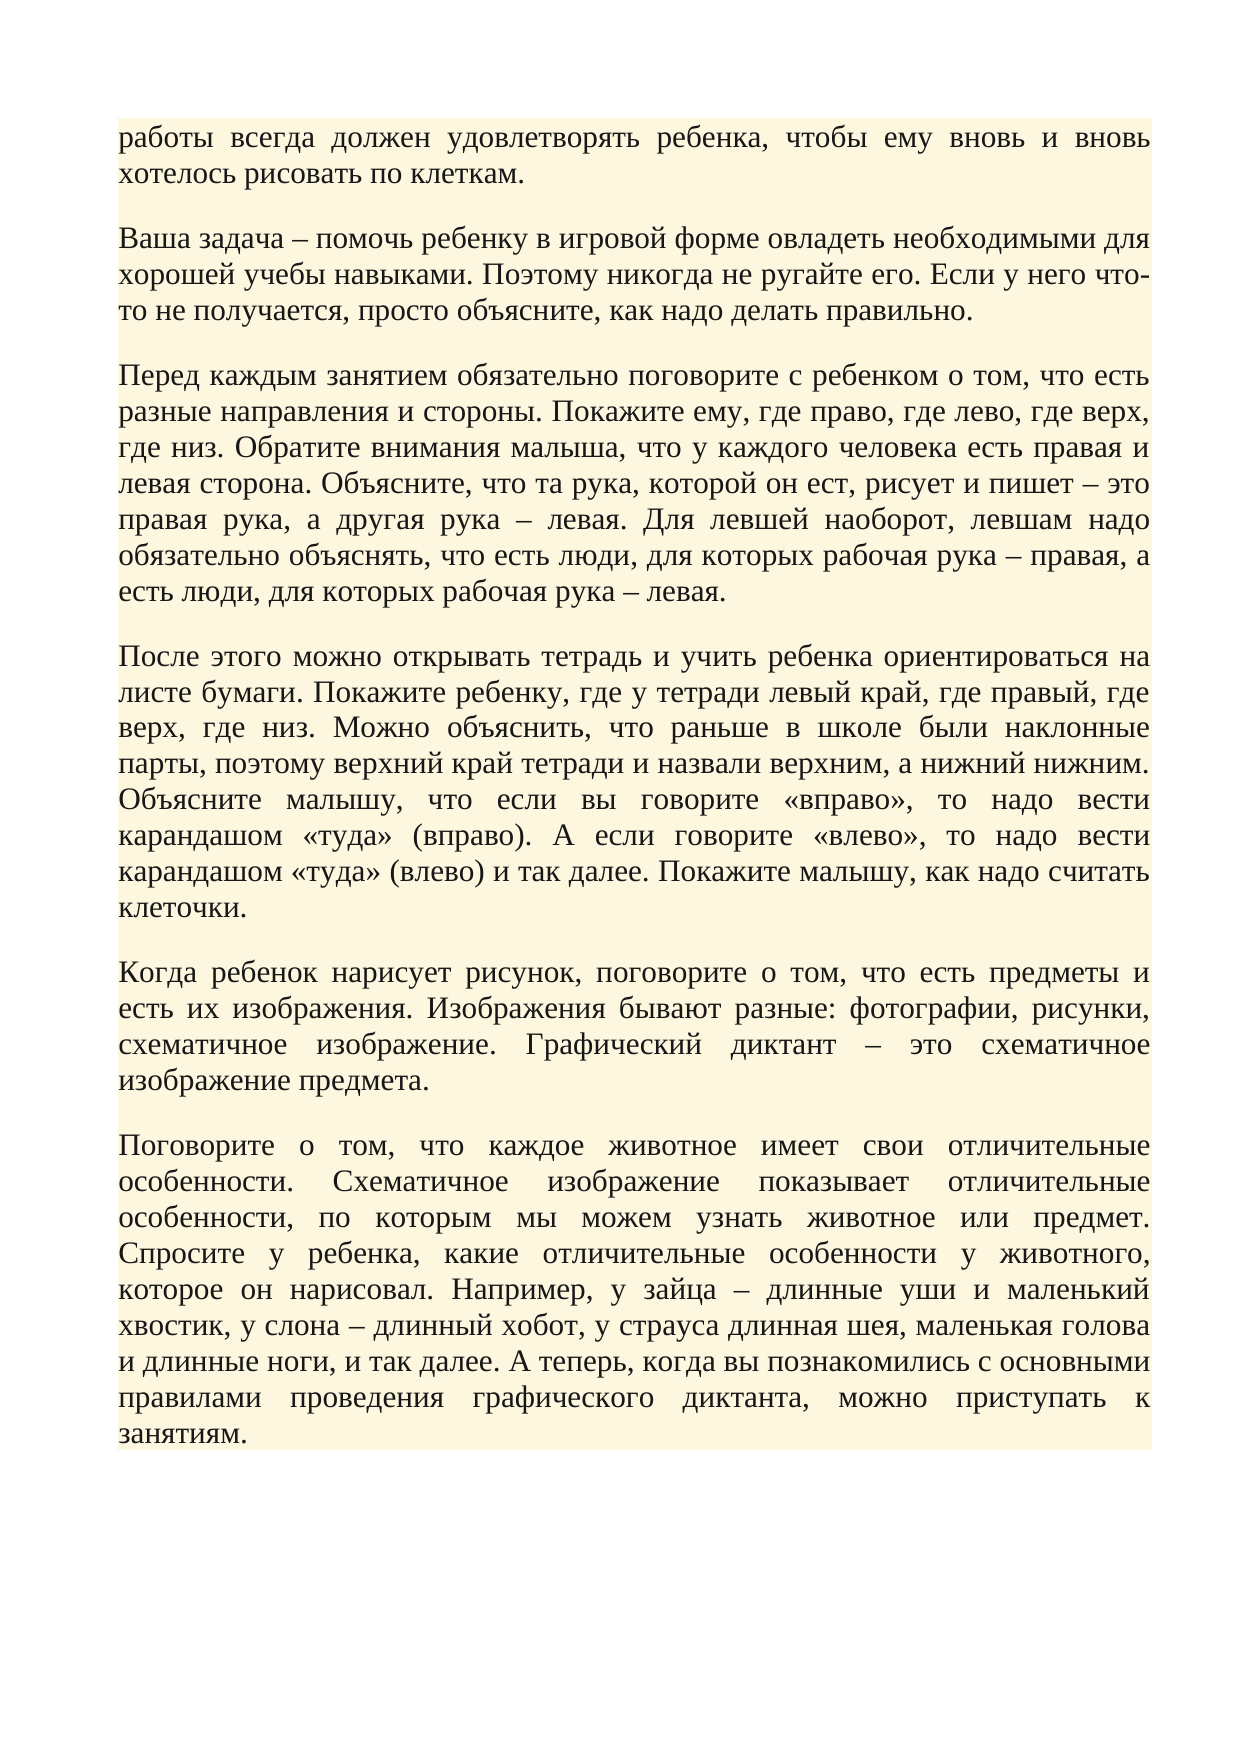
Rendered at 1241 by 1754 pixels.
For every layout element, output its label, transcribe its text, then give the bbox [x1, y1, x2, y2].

text После этого можно открывать тетрадь и учить ребенка ориентироваться на листе бумаги. Покажите ребенку, где у тетради левый край, где правый, где верх, где низ. Можно объяснить, что раньше в школе были наклонные парты, поэтому верхний край тетради и назвали верхним, а нижний нижним. Объясните малышу, что если вы говорите «вправо», то надо вести карандашом «туда» (вправо). А если говорите «влево», то надо вести карандашом «туда» (влево) и так далее. Покажите малышу, как надо считать клеточки. [118, 637, 1152, 924]
text Перед каждым занятием обязательно поговорите с ребенком о том, что есть разные направления и стороны. Покажите ему, где право, где лево, где верх, где низ. Обратите внимания малыша, что у каждого человека есть правая и левая сторона. Объясните, что та рука, которой он ест, рисует и пишет – это правая рука, а другая рука – левая. Для левшей наоборот, левшам надо обязательно объяснять, что есть люди, для которых рабочая рука – правая, а есть люди, для которых рабочая рука – левая. [118, 356, 1152, 608]
text Поговорите о том, что каждое животное имеет свои отличительные особенности. Схематичное изображение показывает отличительные особенности, по которым мы можем узнать животное или предмет. Спросите у ребенка, какие отличительные особенности у животного, которое он нарисовал. Например, у зайца – длинные уши и маленький хвостик, у слона – длинный хобот, у страуса длинная шея, маленькая голова и длинные ноги, и так далее. А теперь, когда вы познакомились с основными правилами проведения графического диктанта, можно приступать к занятиям. [118, 1126, 1152, 1450]
text Когда ребенок нарисует рисунок, поговорите о том, что есть предметы и есть их изображения. Изображения бывают разные: фотографии, рисунки, схематичное изображение. Графический диктант – это схематичное изображение предмета. [118, 953, 1152, 1097]
text Ваша задача – помочь ребенку в игровой форме овладеть необходимыми для хорошей учебы навыками. Поэтому никогда не ругайте его. Если у него что-то не получается, просто объясните, как надо делать правильно. [118, 219, 1152, 327]
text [118, 118, 1152, 190]
